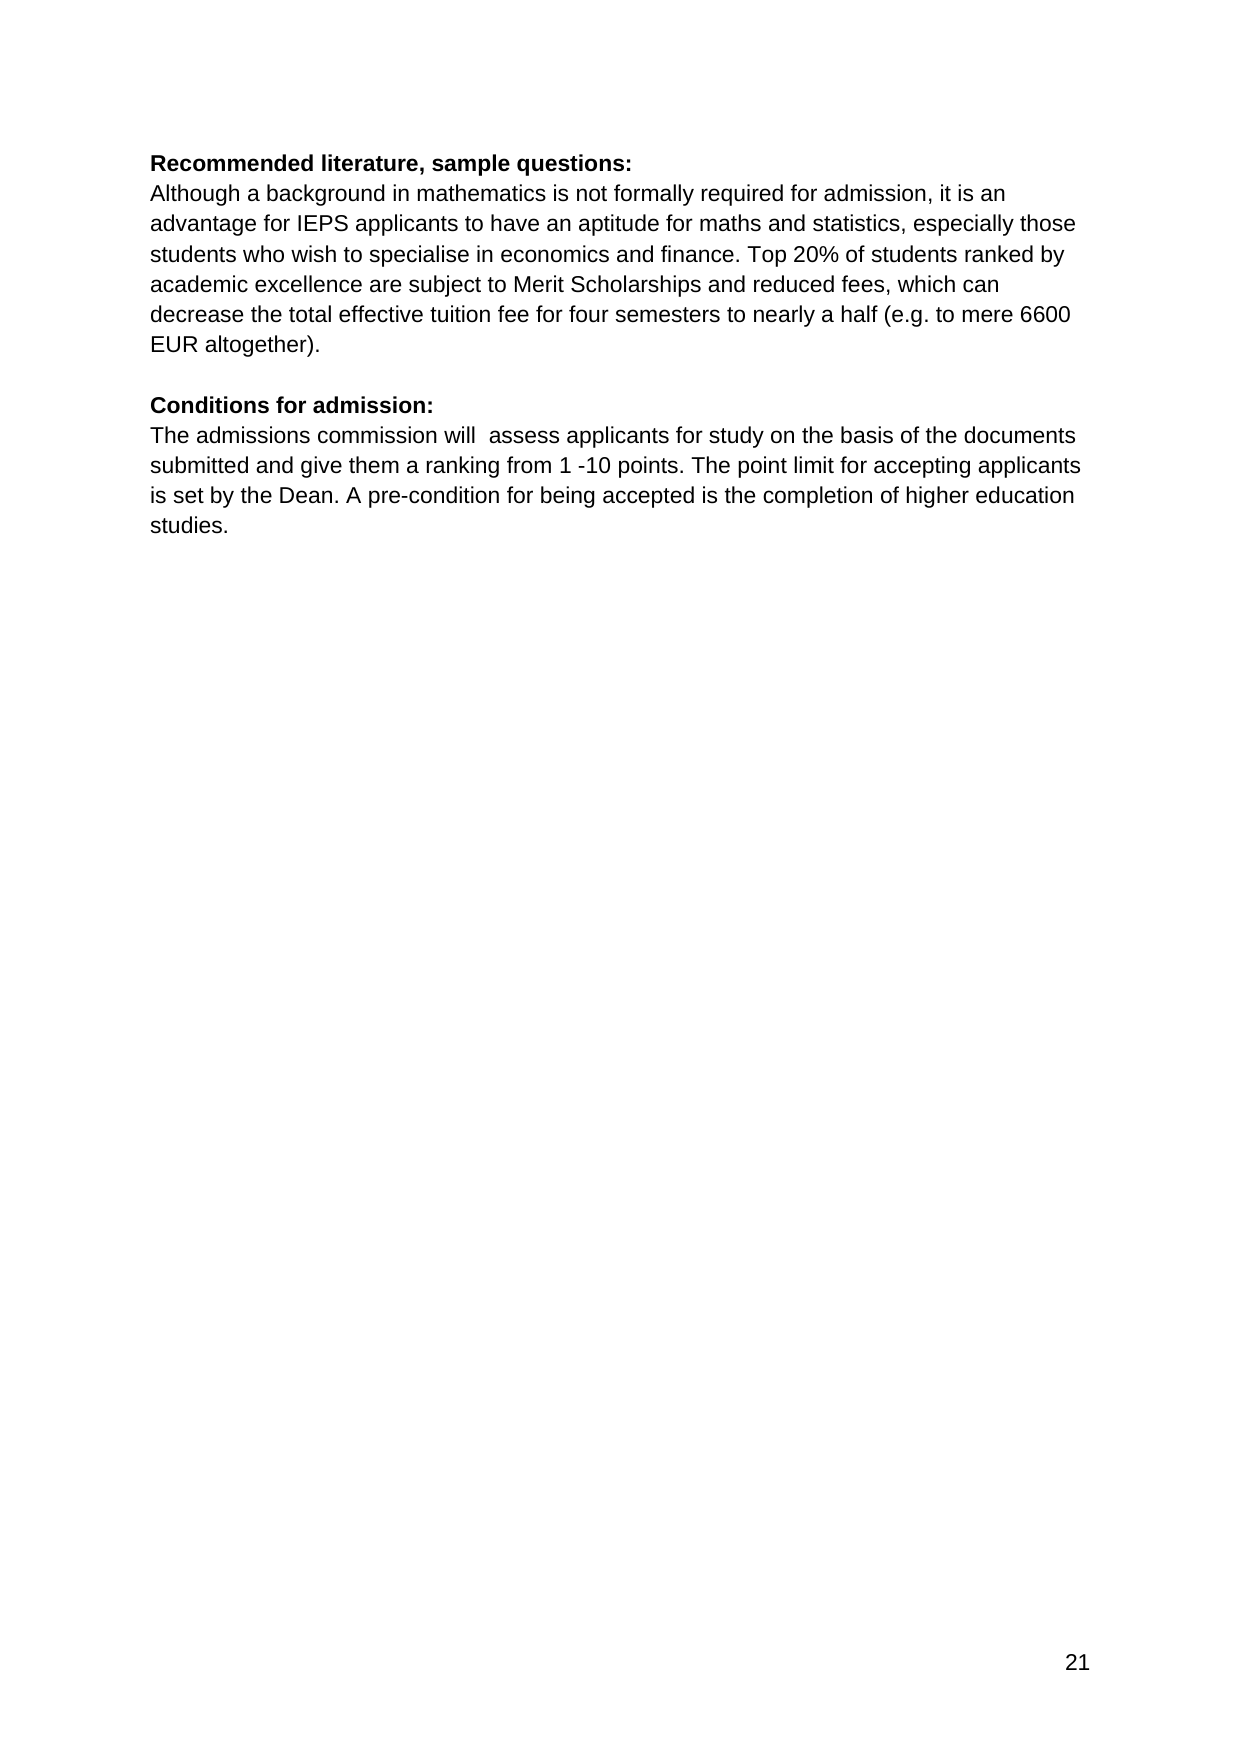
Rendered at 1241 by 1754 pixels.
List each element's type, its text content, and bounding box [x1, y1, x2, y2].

text Recommended literature, sample questions: [150, 150, 1090, 176]
text The admissions commission will assess applicants for study on the basis of the documents submitted and give them a ranking from 1 -10 points. The point limit for accepting applicants is set by the Dean. A pre-condition for being accepted is the completion of higher education studies. [150, 422, 1090, 539]
text Conditions for admission: [150, 392, 1090, 418]
text Although a background in mathematics is not formally required for admission, it is an advantage for IEPS applicants to have an aptitude for maths and statistics, especially those students who wish to specialise in economics and finance. Top 20% of students ranked by academic excellence are subject to Merit Scholarships and reduced fees, which can decrease the total effective tuition fee for four semesters to nearly a half (e.g. to mere 6600 EUR altogether). [150, 180, 1090, 358]
